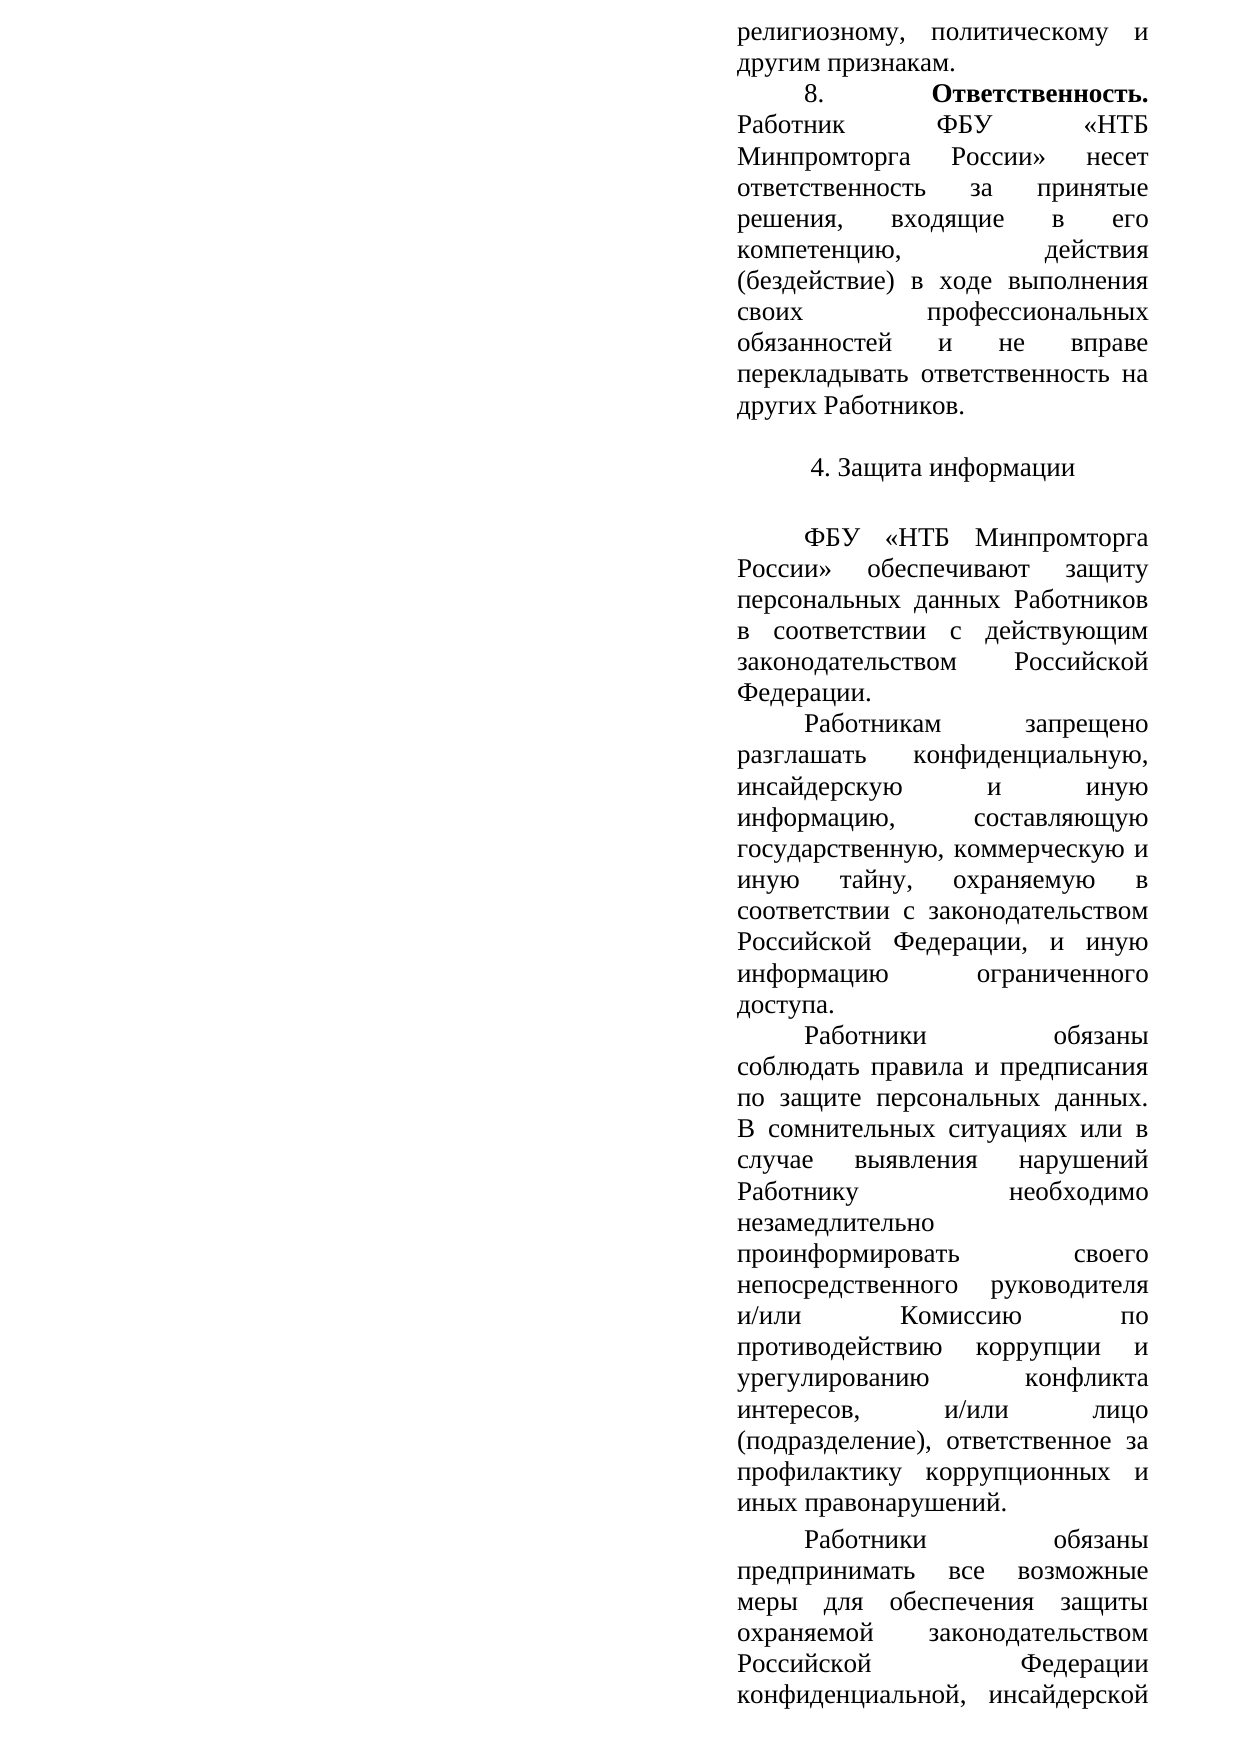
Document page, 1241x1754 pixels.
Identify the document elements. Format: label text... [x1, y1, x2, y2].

text 8. Ответственность. Работник ФБУ «НТБ Минпромторга России» несет ответственность за принятые решения, входящие в его компетенцию, действия (бездействие) в ходе выполнения своих профессиональных обязанностей и не вправе перекладывать ответственность на других Работников. [737, 77, 1149, 420]
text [737, 1523, 1149, 1710]
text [737, 15, 1149, 77]
text Работникам запрещено разглашать конфиденциальную, инсайдерскую и иную информацию, составляющую государственную, коммерческую и иную тайну, охраняемую в соответствии с законодательством Российской Федерации, и иную информацию ограниченного доступа. [737, 707, 1149, 1019]
text Работники обязаны соблюдать правила и предписания по защите персональных данных. В сомнительных ситуациях или в случае выявления нарушений Работнику необходимо незамедлительно проинформировать своего непосредственного руководителя и/или Комиссию по противодействию коррупции и урегулированию конфликта интересов, и/или лицо (подразделение), ответственное за профилактику коррупционных и иных правонарушений. [737, 1019, 1149, 1517]
text 4. Защита информации [737, 451, 1149, 482]
text ФБУ «НТБ Минпромторга России» обеспечивают защиту персональных данных Работников в соответствии с действующим законодательством Российской Федерации. [737, 521, 1149, 707]
